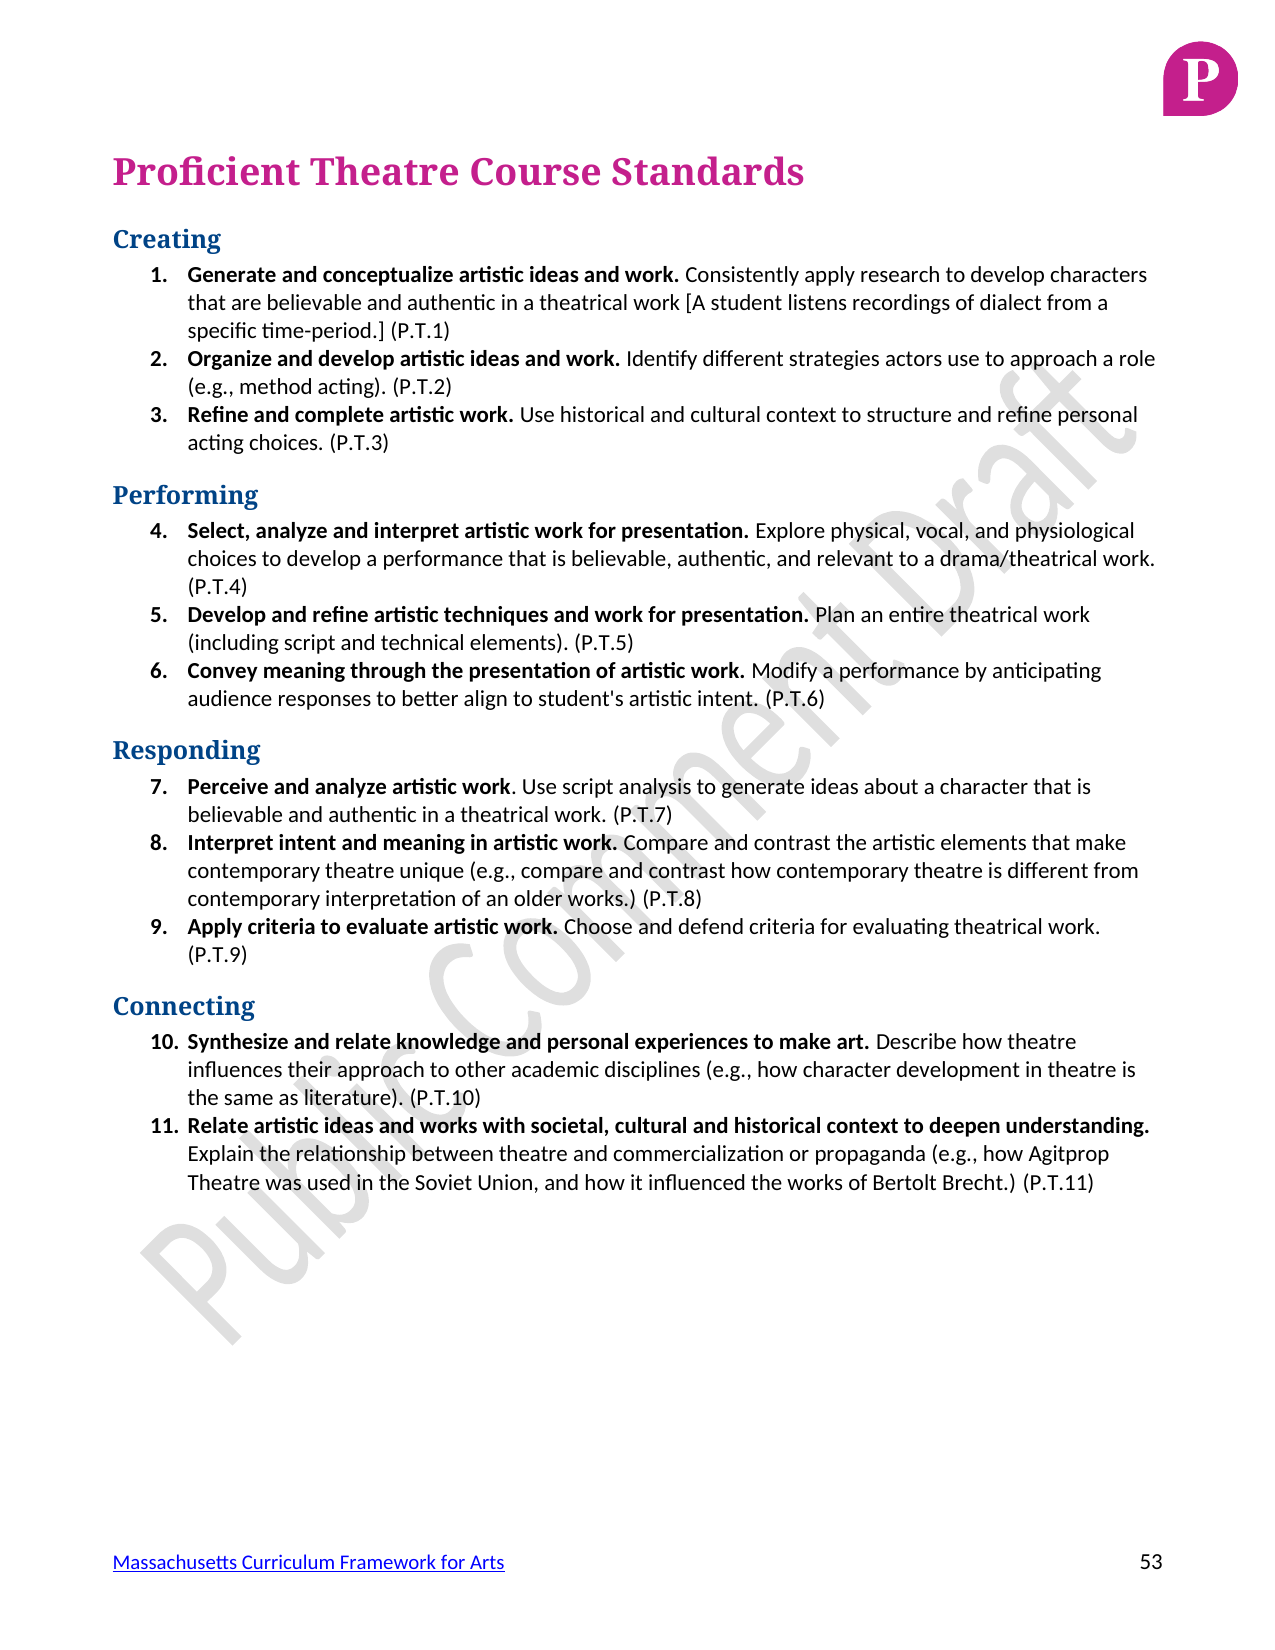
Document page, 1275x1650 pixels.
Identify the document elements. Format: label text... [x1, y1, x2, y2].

subtitle Creating [112, 222, 1162, 256]
picture [1162, 40, 1238, 117]
list Convey meaning through the presentation of artistic work. Modify a performance by anticipating audience responses to better align to student's artistic intent. (P.T.6) [150, 656, 1162, 712]
list Relate artistic ideas and works with societal, cultural and historical context to deepen understanding. Explain the relationship between theatre and commercialization or propaganda (e.g., how Agitprop Theatre was used in the Soviet Union, and how it influenced the works of Bertolt Brecht.) (P.T.11) [150, 1112, 1162, 1196]
list Generate and conceptualize artistic ideas and work. Consistently apply research to develop characters that are believable and authentic in a theatrical work [A student listens recordings of dialect from a specific time-period.] (P.T.1) [150, 260, 1162, 344]
subtitle Responding [112, 733, 1162, 767]
subtitle Performing [112, 477, 1162, 511]
list Develop and refine artistic techniques and work for presentation. Plan an entire theatrical work (including script and technical elements). (P.T.5) [150, 600, 1162, 656]
list Perceive and analyze artistic work. Use script analysis to generate ideas about a character that is believable and authentic in a theatrical work. (P.T.7) [150, 772, 1162, 828]
list Synthesize and relate knowledge and personal experiences to make art. Describe how theatre influences their approach to other academic disciplines (e.g., how character development in theatre is the same as literature). (P.T.10) [150, 1027, 1162, 1112]
subtitle Connecting [112, 989, 1162, 1023]
subtitle Proficient Theatre Course Standards [112, 146, 1162, 197]
list Organize and develop artistic ideas and work. Identify different strategies actors use to approach a role (e.g., method acting). (P.T.2) [150, 344, 1162, 400]
list Apply criteria to evaluate artistic work. Choose and defend criteria for evaluating theatrical work. (P.T.9) [150, 912, 1162, 968]
list Interpret intent and meaning in artistic work. Compare and contrast the artistic elements that make contemporary theatre unique (e.g., compare and contrast how contemporary theatre is different from contemporary interpretation of an older works.) (P.T.8) [150, 828, 1162, 912]
list Select, analyze and interpret artistic work for presentation. Explore physical, vocal, and physiological choices to develop a performance that is believable, authentic, and relevant to a drama/theatrical work. (P.T.4) [150, 516, 1162, 600]
list Refine and complete artistic work. Use historical and cultural context to structure and refine personal acting choices. (P.T.3) [150, 400, 1162, 456]
